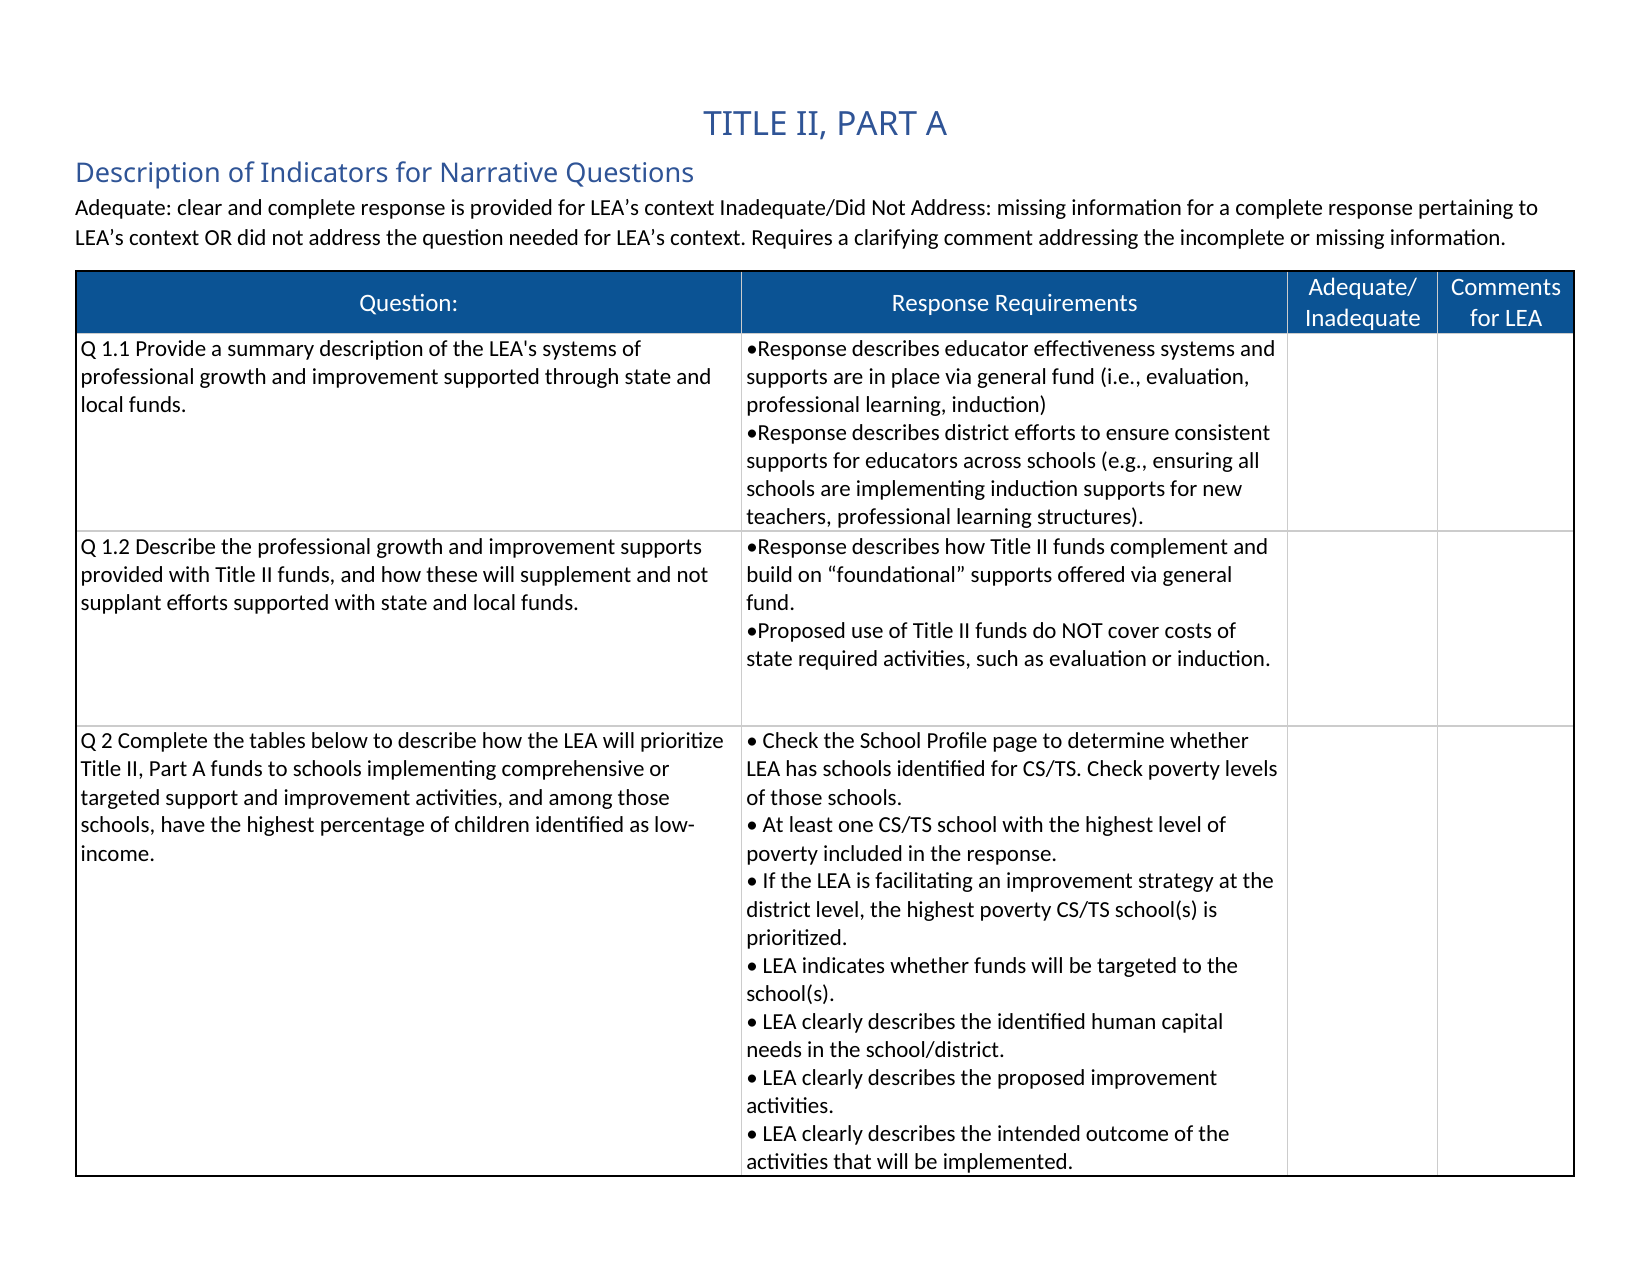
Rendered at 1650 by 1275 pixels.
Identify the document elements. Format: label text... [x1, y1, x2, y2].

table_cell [77, 727, 741, 1175]
table_cell Q 1.2 Describe the professional growth and improvement supports provided with Title II funds, and how these will supplement and not supplant efforts supported with state and local funds. [77, 532, 741, 725]
table_cell •Response describes educator effectiveness systems and supports are in place via general fund (i.e., evaluation, professional learning, induction) •Response describes district efforts to ensure consistent supports for educators across schools (e.g., ensuring all schools are implementing induction supports for new teachers, professional learning structures). [742, 334, 1287, 530]
table_header Response Requirements [742, 272, 1287, 333]
text Adequate: clear and complete response is provided for LEA’s context Inadequate/Did Not Address: missing information for a complete response pertaining to LEA’s context OR did not address the question needed for LEA’s context. Requires a clarifying comment addressing the incomplete or missing information. [75, 193, 1575, 251]
table_cell [1438, 727, 1573, 1175]
subtitle Description of Indicators for Narrative Questions [75, 153, 1575, 190]
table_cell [742, 727, 1287, 1175]
table_header Comments for LEA [1438, 272, 1573, 333]
subtitle TITLE II, PART A [75, 100, 1575, 145]
table_cell [1288, 532, 1437, 725]
table_cell [1438, 334, 1573, 530]
table_cell Q 1.1 Provide a summary description of the LEA's systems of professional growth and improvement supported through state and local funds. [77, 334, 741, 530]
table_cell [1288, 334, 1437, 530]
table_cell •Response describes how Title II funds complement and build on “foundational” supports offered via general fund. •Proposed use of Title II funds do NOT cover costs of state required activities, such as evaluation or induction. [742, 532, 1287, 725]
table_cell [1438, 532, 1573, 725]
table_cell [1288, 727, 1437, 1175]
table_header Question: [77, 272, 741, 333]
table_header Adequate/ Inadequate [1288, 272, 1437, 333]
